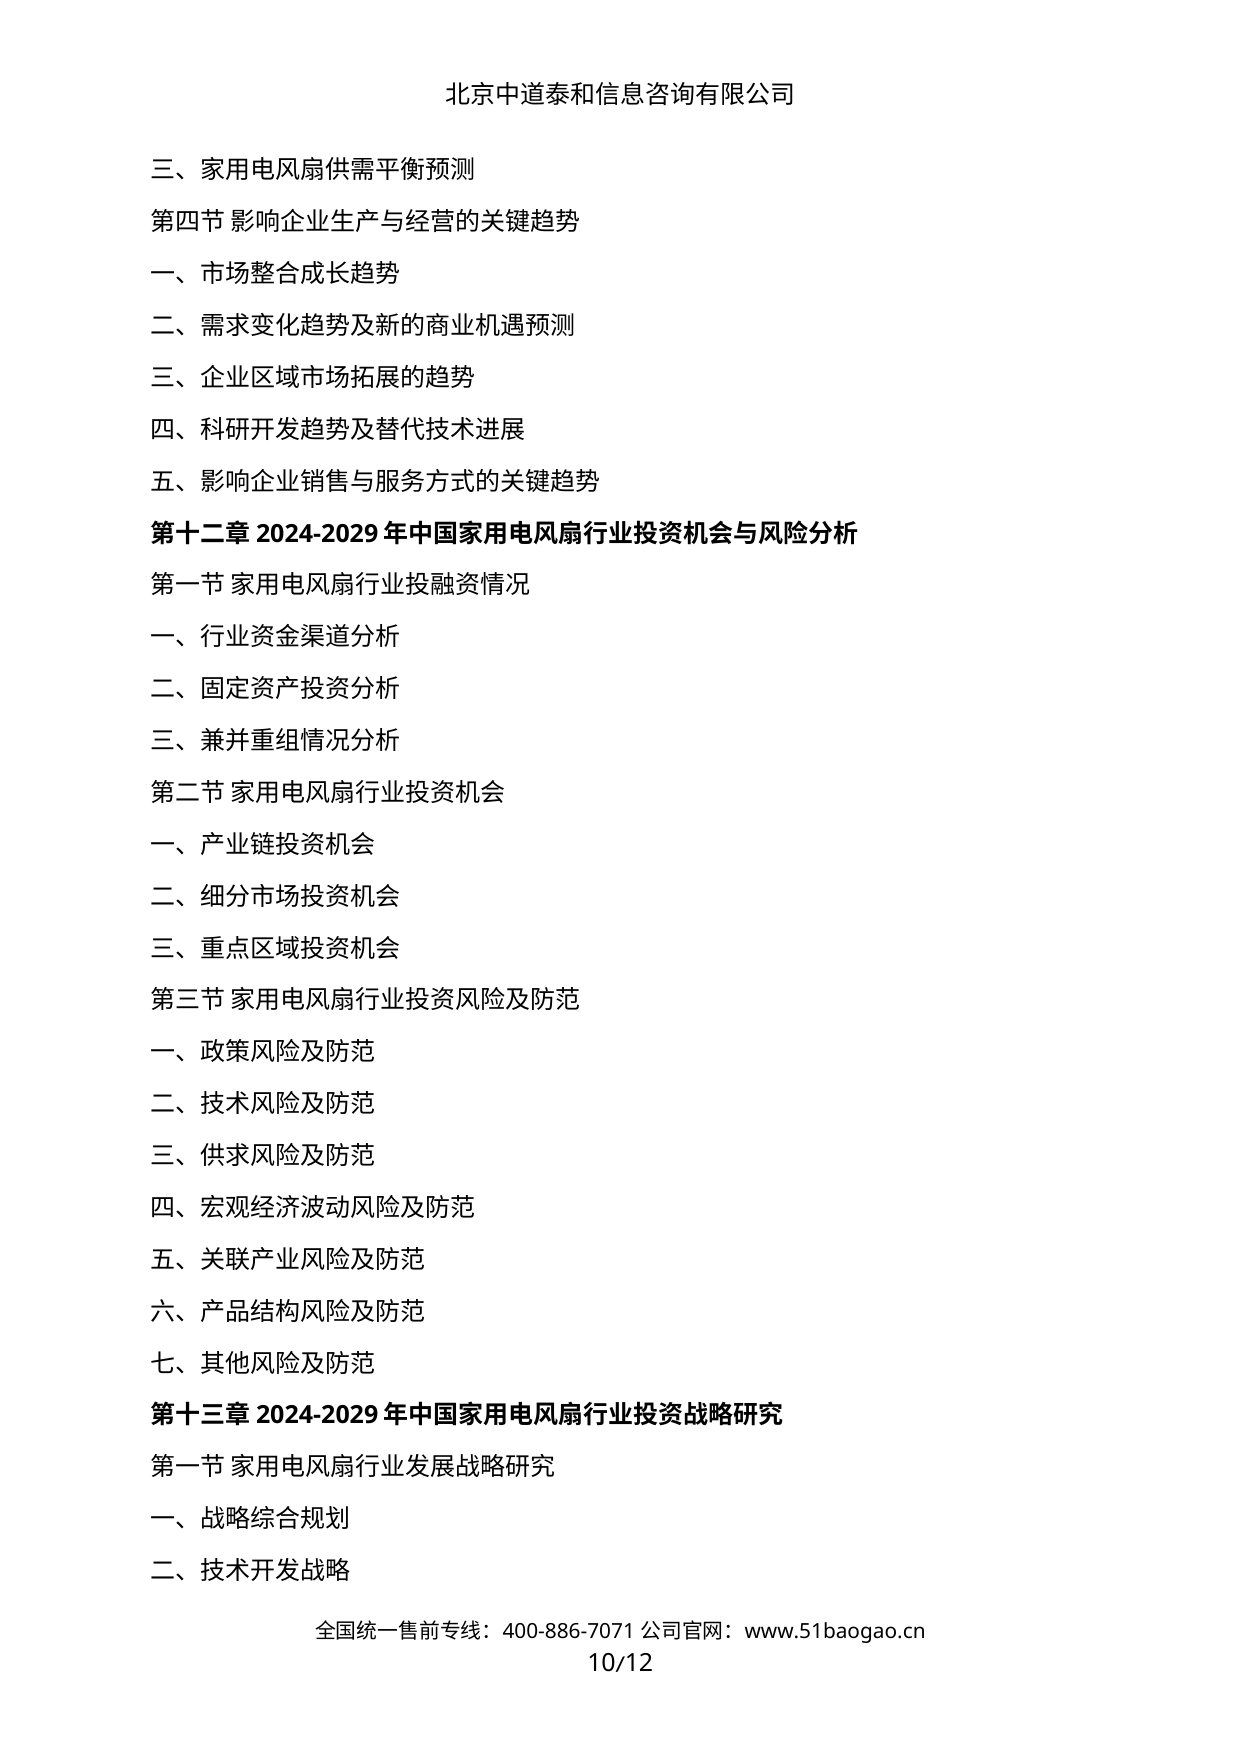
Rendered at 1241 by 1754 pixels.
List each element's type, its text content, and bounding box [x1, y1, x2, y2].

text 三、兼并重组情况分析 [150, 721, 1090, 757]
text 第一节 家用电风扇行业发展战略研究 [150, 1447, 1090, 1483]
text 第二节 家用电风扇行业投资机会 [150, 772, 1090, 809]
text 一、政策风险及防范 [150, 1032, 1090, 1068]
text 第三节 家用电风扇行业投资风险及防范 [150, 980, 1090, 1016]
text 五、关联产业风险及防范 [150, 1239, 1090, 1276]
text 二、技术开发战略 [150, 1551, 1090, 1587]
text 二、技术风险及防范 [150, 1084, 1090, 1120]
text 五、影响企业销售与服务方式的关键趋势 [150, 461, 1090, 497]
text 一、产业链投资机会 [150, 824, 1090, 861]
text 二、需求变化趋势及新的商业机遇预测 [150, 306, 1090, 342]
text 一、战略综合规划 [150, 1499, 1090, 1535]
text 七、其他风险及防范 [150, 1343, 1090, 1379]
text 四、宏观经济波动风险及防范 [150, 1187, 1090, 1224]
text 六、产品结构风险及防范 [150, 1291, 1090, 1327]
text 一、市场整合成长趋势 [150, 254, 1090, 290]
text 三、重点区域投资机会 [150, 928, 1090, 964]
text 第十三章 2024-2029年中国家用电风扇行业投资战略研究 [150, 1395, 1090, 1431]
text 第四节 影响企业生产与经营的关键趋势 [150, 202, 1090, 238]
text 四、科研开发趋势及替代技术进展 [150, 409, 1090, 446]
text 三、供求风险及防范 [150, 1136, 1090, 1172]
text 二、固定资产投资分析 [150, 669, 1090, 705]
text 三、企业区域市场拓展的趋势 [150, 357, 1090, 394]
text 第一节 家用电风扇行业投融资情况 [150, 565, 1090, 601]
text 一、行业资金渠道分析 [150, 617, 1090, 653]
text 第十二章 2024-2029年中国家用电风扇行业投资机会与风险分析 [150, 513, 1090, 549]
text 三、家用电风扇供需平衡预测 [150, 150, 1090, 186]
text 二、细分市场投资机会 [150, 876, 1090, 912]
